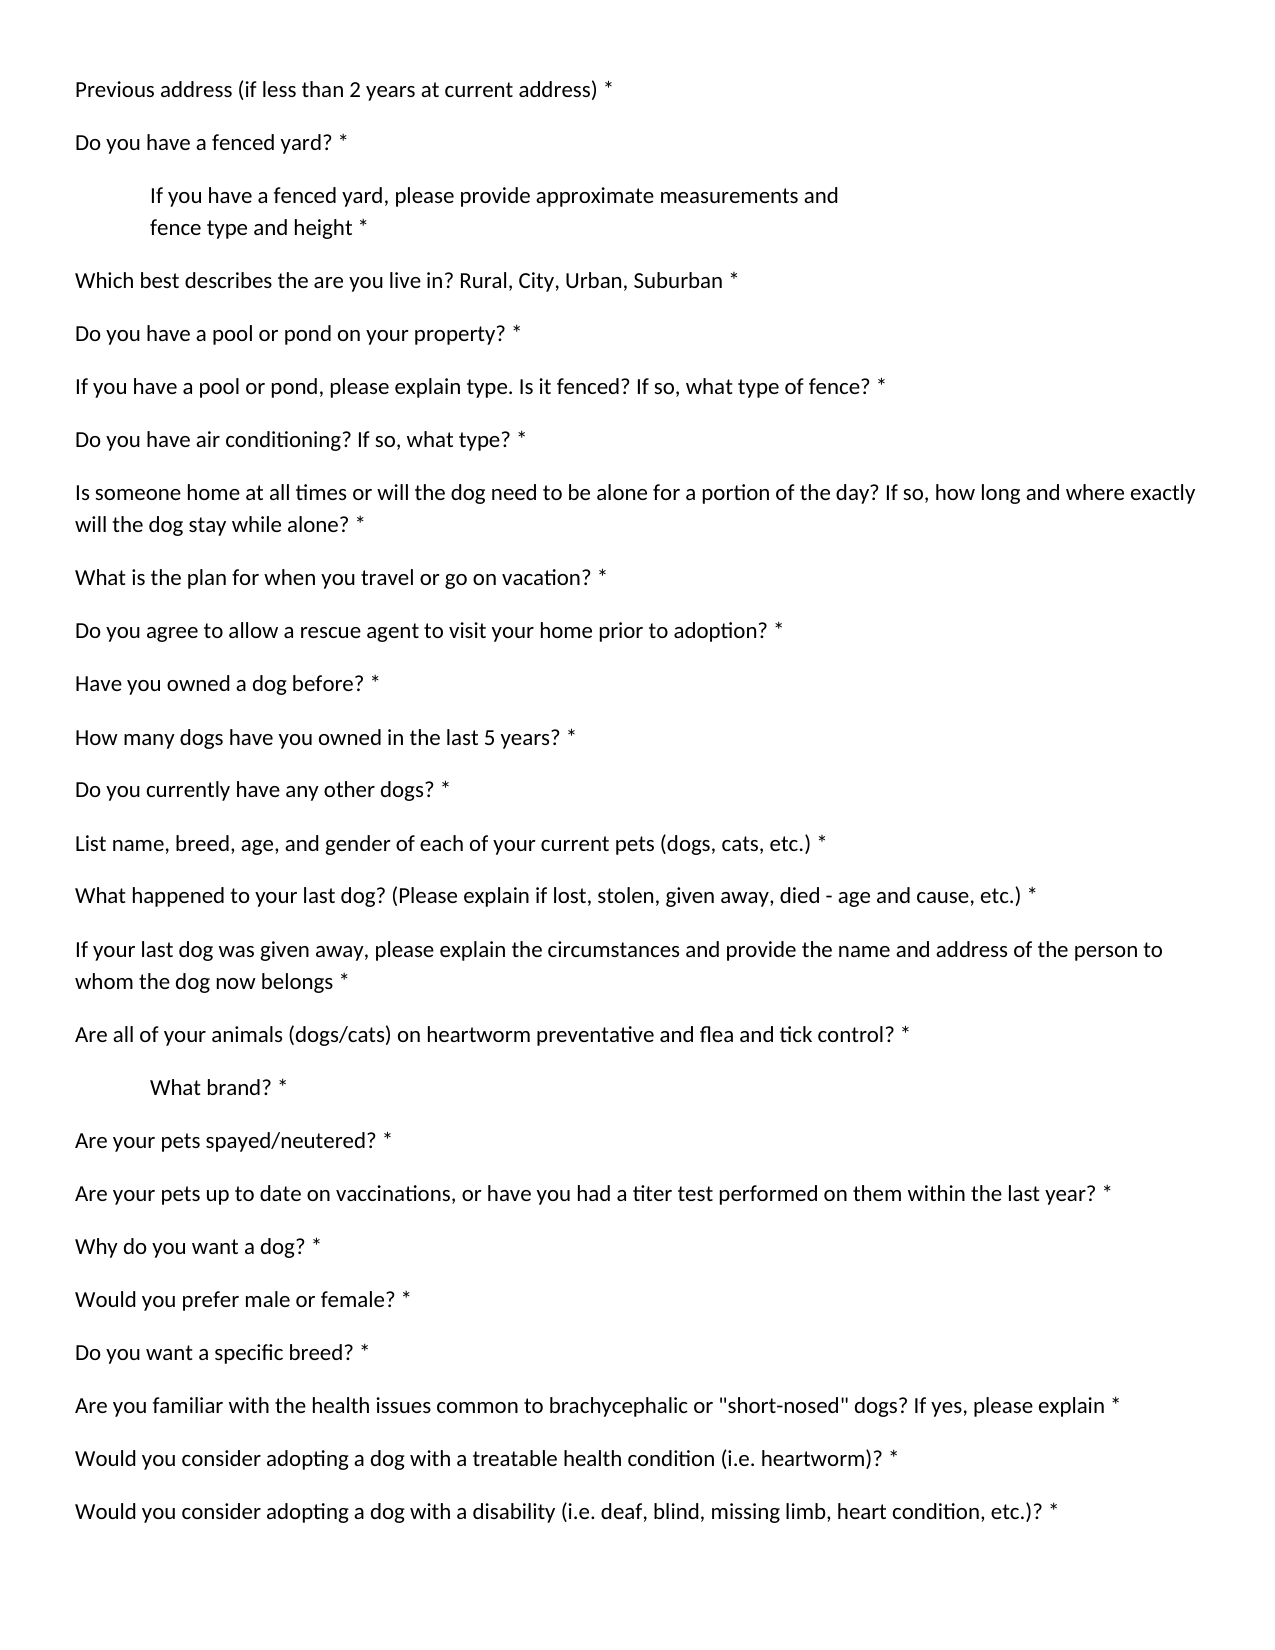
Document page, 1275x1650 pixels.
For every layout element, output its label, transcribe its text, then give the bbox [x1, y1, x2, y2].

text If your last dog was given away, please explain the circumstances and provide the name and address of the person to whom the dog now belongs * [75, 935, 1200, 995]
text What brand? * [75, 1073, 1200, 1101]
text What happened to your last dog? (Please explain if lost, stolen, given away, died - age and cause, etc.) * [75, 882, 1200, 910]
text What is the plan for when you travel or go on vacation? * [75, 563, 1200, 592]
text Do you have a fenced yard? * [75, 128, 1200, 156]
text Do you currently have any other dogs? * [75, 776, 1200, 804]
text Do you have a pool or pond on your property? * [75, 319, 1200, 347]
text If you have a fenced yard, please provide approximate measurements and fence type and height * [150, 181, 1200, 241]
text Are your pets up to date on vaccinations, or have you had a titer test performed on them within the last year? * [75, 1179, 1200, 1207]
text Why do you want a dog? * [75, 1232, 1200, 1260]
text Do you have air conditioning? If so, what type? * [75, 425, 1200, 453]
text Which best describes the are you live in? Rural, City, Urban, Suburban * [75, 266, 1200, 294]
text List name, breed, age, and gender of each of your current pets (dogs, cats, etc.) * [75, 829, 1200, 857]
text Would you consider adopting a dog with a treatable health condition (i.e. heartworm)? * [75, 1444, 1200, 1472]
text Is someone home at all times or will the dog need to be alone for a portion of the day? If so, how long and where exactly will the dog stay while alone? * [75, 478, 1200, 538]
text Have you owned a dog before? * [75, 669, 1200, 698]
text Would you consider adopting a dog with a disability (i.e. deaf, blind, missing limb, heart condition, etc.)? * [75, 1497, 1200, 1525]
text Do you want a specific breed? * [75, 1338, 1200, 1366]
text Do you agree to allow a rescue agent to visit your home prior to adoption? * [75, 617, 1200, 644]
text Are your pets spayed/neutered? * [75, 1126, 1200, 1154]
text Would you prefer male or female? * [75, 1285, 1200, 1313]
text Previous address (if less than 2 years at current address) * [75, 75, 1200, 103]
text Are you familiar with the health issues common to brachycephalic or "short-nosed" dogs? If yes, please explain * [75, 1391, 1200, 1419]
text If you have a pool or pond, please explain type. Is it fenced? If so, what type of fence? * [75, 372, 1200, 400]
text How many dogs have you owned in the last 5 years? * [75, 723, 1200, 751]
text Are all of your animals (dogs/cats) on heartworm preventative and flea and tick control? * [75, 1020, 1200, 1048]
